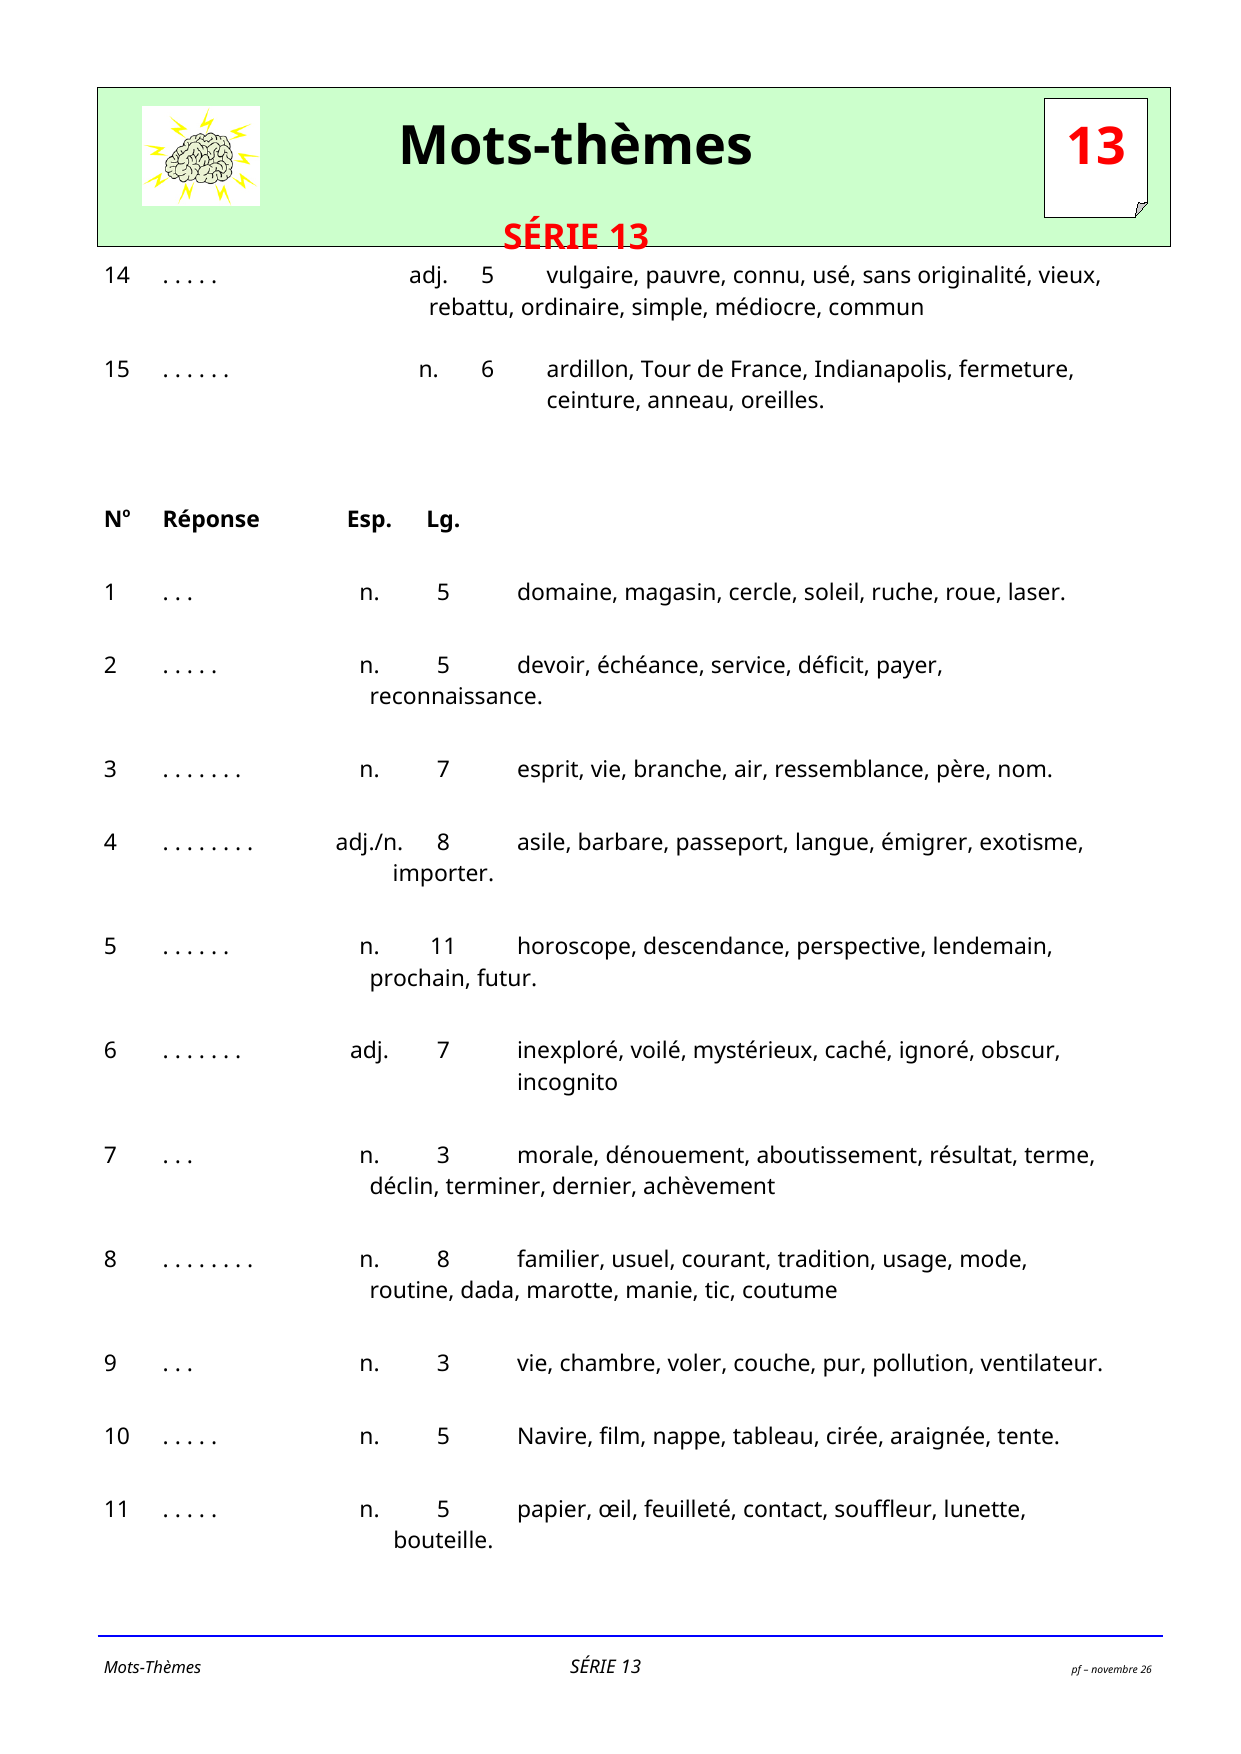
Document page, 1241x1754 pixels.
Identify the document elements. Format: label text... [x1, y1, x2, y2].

text 1 . . . n. 5 domaine, magasin, cercle, soleil, ruche, roue, laser. [103, 576, 1167, 607]
text 4 . . . . . . . . adj./n. 8 asile, barbare, passeport, langue, émigrer, exotisme, importer. [103, 826, 1167, 889]
text 5 . . . . . . n. 11 horoscope, descendance, perspective, lendemain, prochain, futur. [103, 930, 1167, 993]
text No Réponse Esp. Lg. [103, 503, 1167, 534]
text 11 . . . . . n. 5 papier, œil, feuilleté, contact, souffleur, lunette, bouteille. [103, 1493, 1167, 1555]
text 9 . . . n. 3 vie, chambre, voler, couche, pur, pollution, ventilateur. [103, 1347, 1167, 1378]
text 6 . . . . . . . adj. 7 inexploré, voilé, mystérieux, caché, ignoré, obscur, incognito [103, 1034, 1167, 1097]
text 14 . . . . . adj. 5 vulgaire, pauvre, connu, usé, sans originalité, vieux, rebattu, ordinaire, simple, médiocre, commun [103, 259, 1167, 322]
text 7 . . . n. 3 morale, dénouement, aboutissement, résultat, terme, déclin, terminer, dernier, achèvement [103, 1139, 1167, 1201]
text 10 . . . . . n. 5 Navire, film, nappe, tableau, cirée, araignée, tente. [103, 1420, 1167, 1451]
picture [142, 106, 260, 206]
text 15 . . . . . . n. 6 ardillon, Tour de France, Indianapolis, fermeture, ceinture, anneau, oreilles. [103, 353, 1167, 416]
text 3 . . . . . . . n. 7 esprit, vie, branche, air, ressemblance, père, nom. [103, 753, 1167, 784]
text 8 . . . . . . . . n. 8 familier, usuel, courant, tradition, usage, mode, routine, dada, marotte, manie, tic, coutume [103, 1243, 1167, 1305]
text 2 . . . . . n. 5 devoir, échéance, service, déficit, payer, reconnaissance. [103, 649, 1167, 712]
